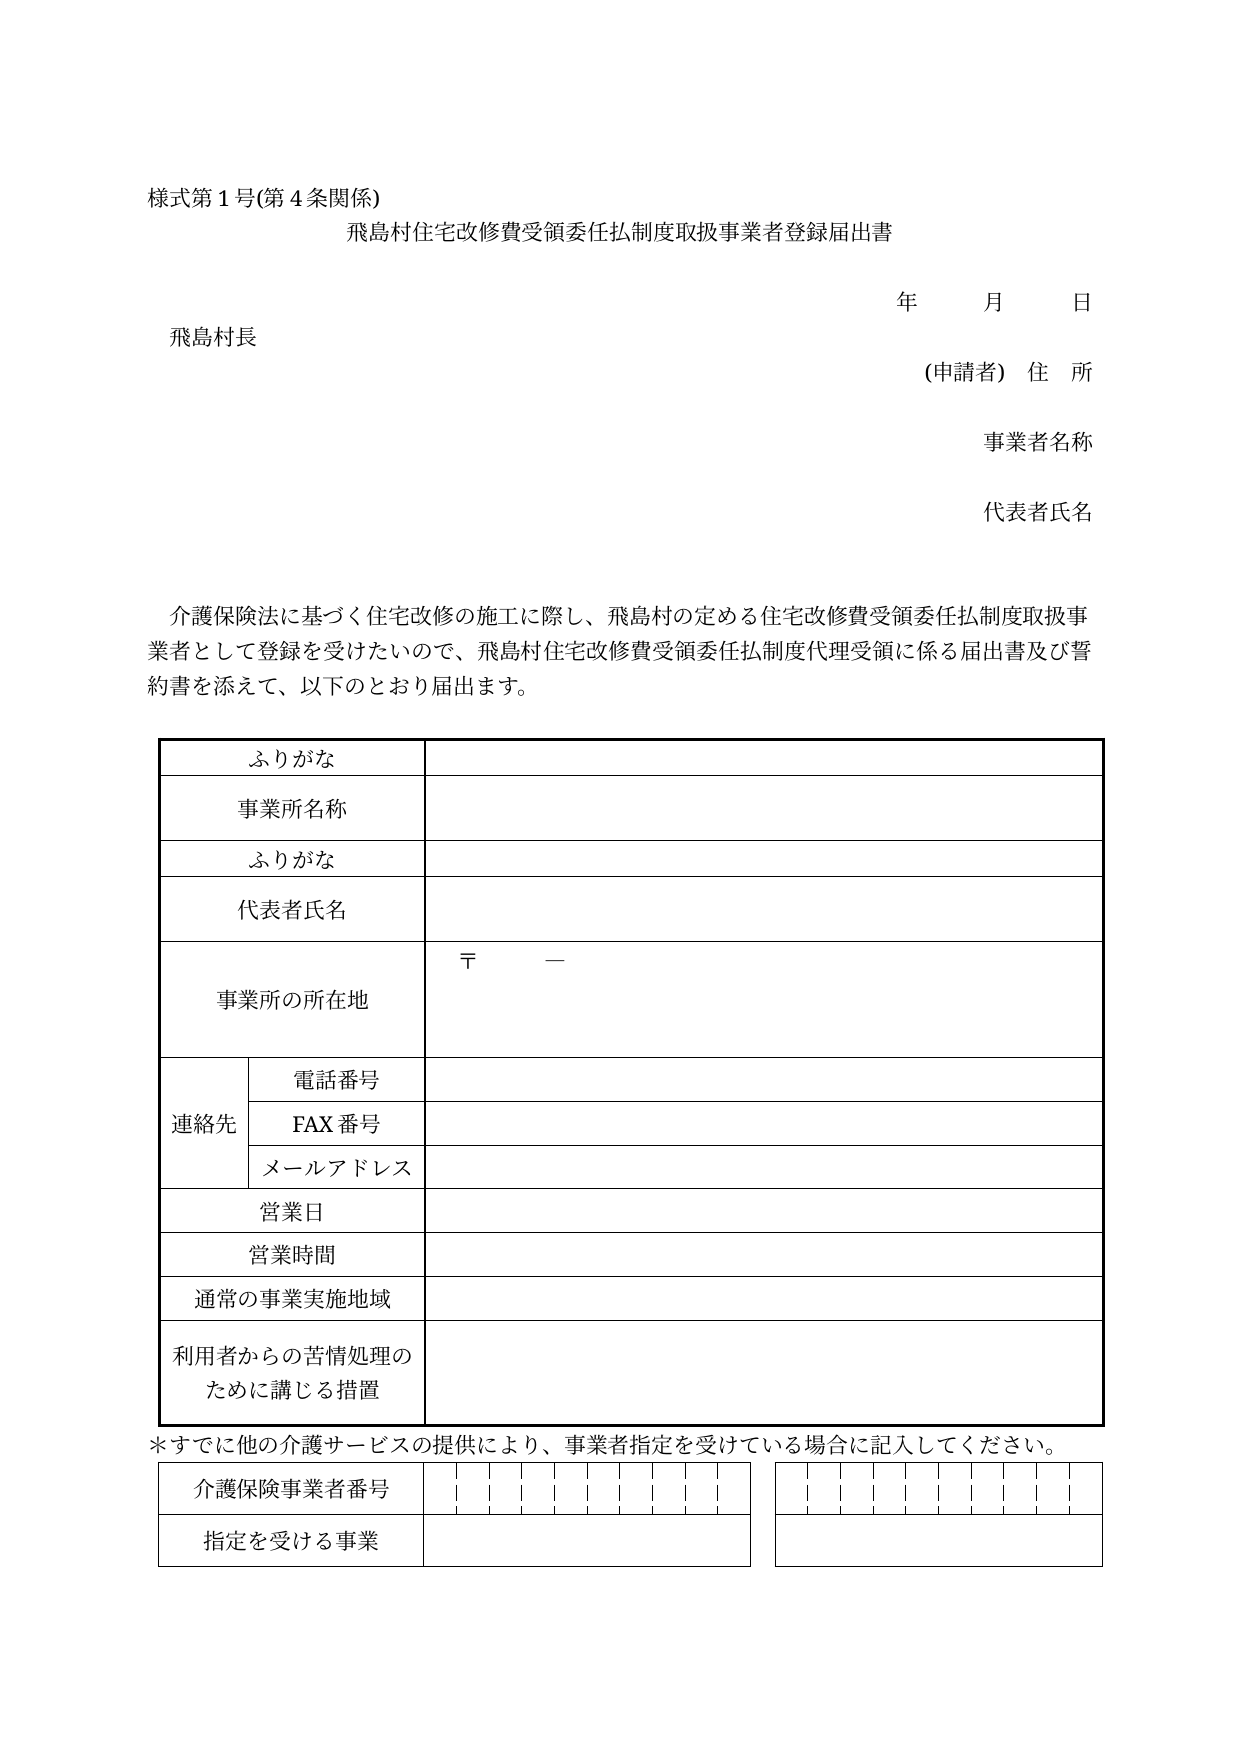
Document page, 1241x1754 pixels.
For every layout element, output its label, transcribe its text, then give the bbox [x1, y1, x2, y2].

table_cell ふりがな [161, 841, 424, 876]
table_header [939, 1463, 971, 1514]
table_header [808, 1463, 841, 1514]
table_header [776, 1463, 808, 1514]
table_header [971, 1463, 1004, 1514]
table_cell [426, 1058, 1102, 1101]
text 年 月 日 [148, 284, 1092, 319]
table_header [1037, 1463, 1069, 1514]
table_header [751, 1462, 775, 1566]
table_header [587, 1463, 620, 1514]
table_cell [776, 1515, 1102, 1566]
table_header [685, 1463, 718, 1514]
table_header [1069, 1463, 1102, 1514]
table_cell 指定を受ける事業 [159, 1515, 423, 1566]
table_cell [426, 1277, 1102, 1319]
table_cell [426, 1189, 1102, 1232]
table_cell 営業日 [161, 1189, 424, 1232]
table_cell [426, 877, 1102, 941]
text 介護保険法に基づく住宅改修の施工に際し、飛島村の定める住宅改修費受領委任払制度取扱事業者として登録を受けたいので、飛島村住宅改修費受領委任払制度代理受領に係る届出書及び誓約書を添えて、以下のとおり届出ます。 [148, 598, 1092, 702]
table_cell [426, 1146, 1102, 1188]
table_cell [426, 1102, 1102, 1144]
text ＊すでに他の介護サービスの提供により、事業者指定を受けている場合に記入してください。 [148, 1427, 1092, 1462]
text 事業者名称 [148, 423, 1092, 458]
table_cell 〒 ― [426, 942, 1102, 1057]
table_header [906, 1463, 939, 1514]
table_header [457, 1463, 489, 1514]
table_header [424, 1463, 457, 1514]
table_header ふりがな [161, 741, 424, 775]
table_cell [426, 841, 1102, 876]
table_header [489, 1463, 522, 1514]
table_cell [426, 1321, 1102, 1424]
table_header [718, 1463, 750, 1514]
text (申請者) 住所 [148, 353, 1092, 388]
table_cell 事業所名称 [161, 776, 424, 840]
table_header [555, 1463, 587, 1514]
table_cell 通常の事業実施地域 [161, 1277, 424, 1319]
table_cell 電話番号 [249, 1058, 424, 1101]
table_header [620, 1463, 652, 1514]
table_header 介護保険事業者番号 [159, 1463, 423, 1514]
table_cell [424, 1515, 750, 1566]
text 飛島村長 [148, 319, 1092, 353]
table_cell 事業所の所在地 [161, 942, 424, 1057]
table_cell 代表者氏名 [161, 877, 424, 941]
text 様式第1号(第4条関係) [148, 179, 1092, 214]
table_cell 営業時間 [161, 1233, 424, 1276]
table_header [653, 1463, 685, 1514]
table_header [841, 1463, 873, 1514]
table_header [522, 1463, 554, 1514]
table_cell メールアドレス [249, 1146, 424, 1188]
table_cell FAX番号 [249, 1102, 424, 1144]
table_cell 利用者からの苦情処理のために講じる措置 [161, 1321, 424, 1424]
table_cell [426, 776, 1102, 840]
table_cell 連絡先 [161, 1058, 248, 1188]
table_header [1004, 1463, 1037, 1514]
table_header [873, 1463, 906, 1514]
text 飛島村住宅改修費受領委任払制度取扱事業者登録届出書 [148, 214, 1092, 249]
text 代表者氏名 [148, 493, 1092, 528]
table_header [426, 741, 1102, 775]
table_cell [426, 1233, 1102, 1276]
